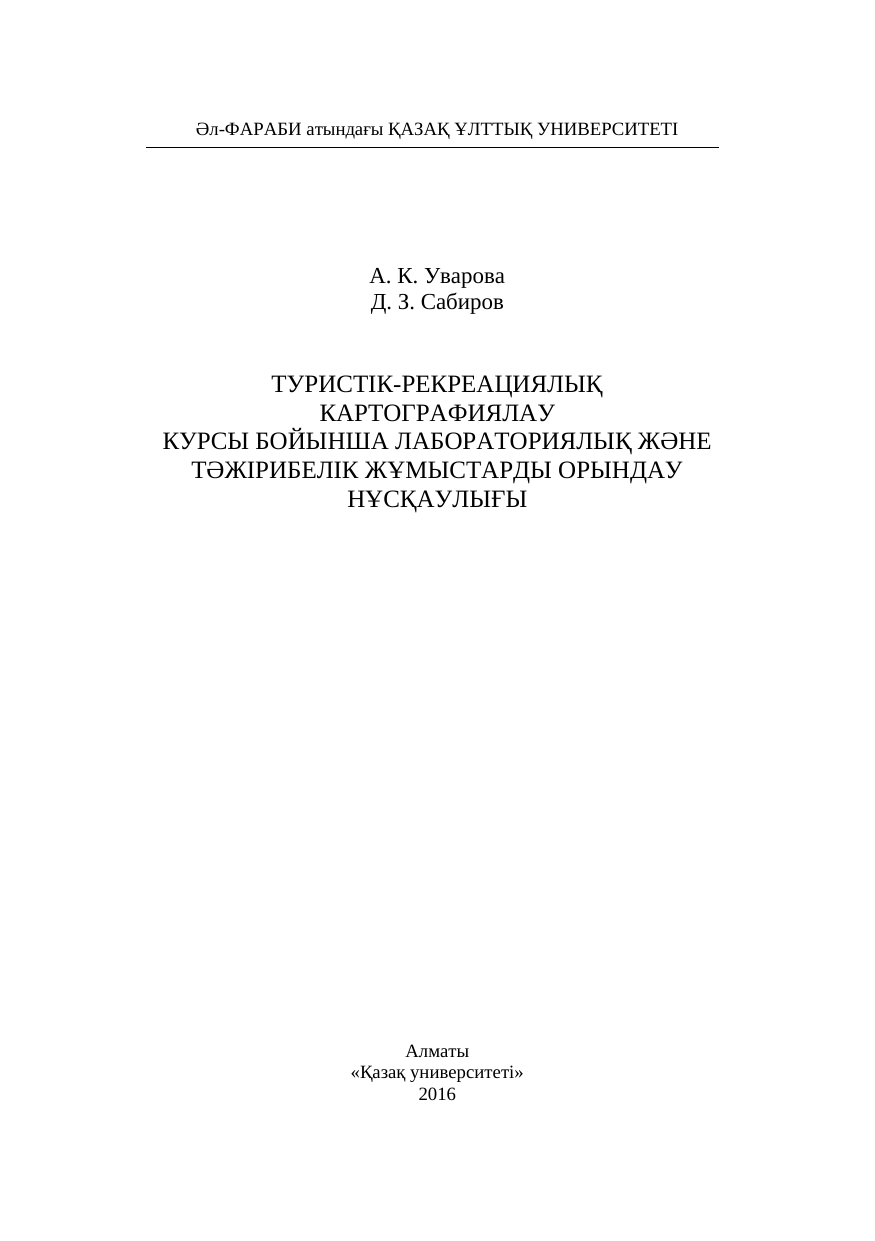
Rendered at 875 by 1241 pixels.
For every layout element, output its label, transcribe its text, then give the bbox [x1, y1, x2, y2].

text КАРТОГРАФИЯЛАУ [118, 398, 756, 426]
text Әл-ФАРАБИ атындағы ҚАЗАҚ ҰЛТТЫҚ УНИВЕРСИТЕТІ [118, 118, 756, 140]
text КУРСЫ БОЙЫНША ЛАБОРАТОРИЯЛЫҚ ЖӘНЕ [118, 426, 756, 455]
text ТӘЖІРИБЕЛІК ЖҰМЫСТАРДЫ ОРЫНДАУ [118, 455, 756, 484]
text ТУРИСТІК-РЕКРЕАЦИЯЛЫҚ [118, 369, 756, 398]
text 2016 [118, 1083, 756, 1104]
text «Қазақ университеті» [118, 1061, 756, 1083]
text Д. З. Сабиров [118, 288, 756, 314]
text НҰСҚАУЛЫҒЫ [118, 484, 756, 513]
text Алматы [118, 1040, 756, 1061]
text А. К. Уварова [118, 262, 756, 288]
